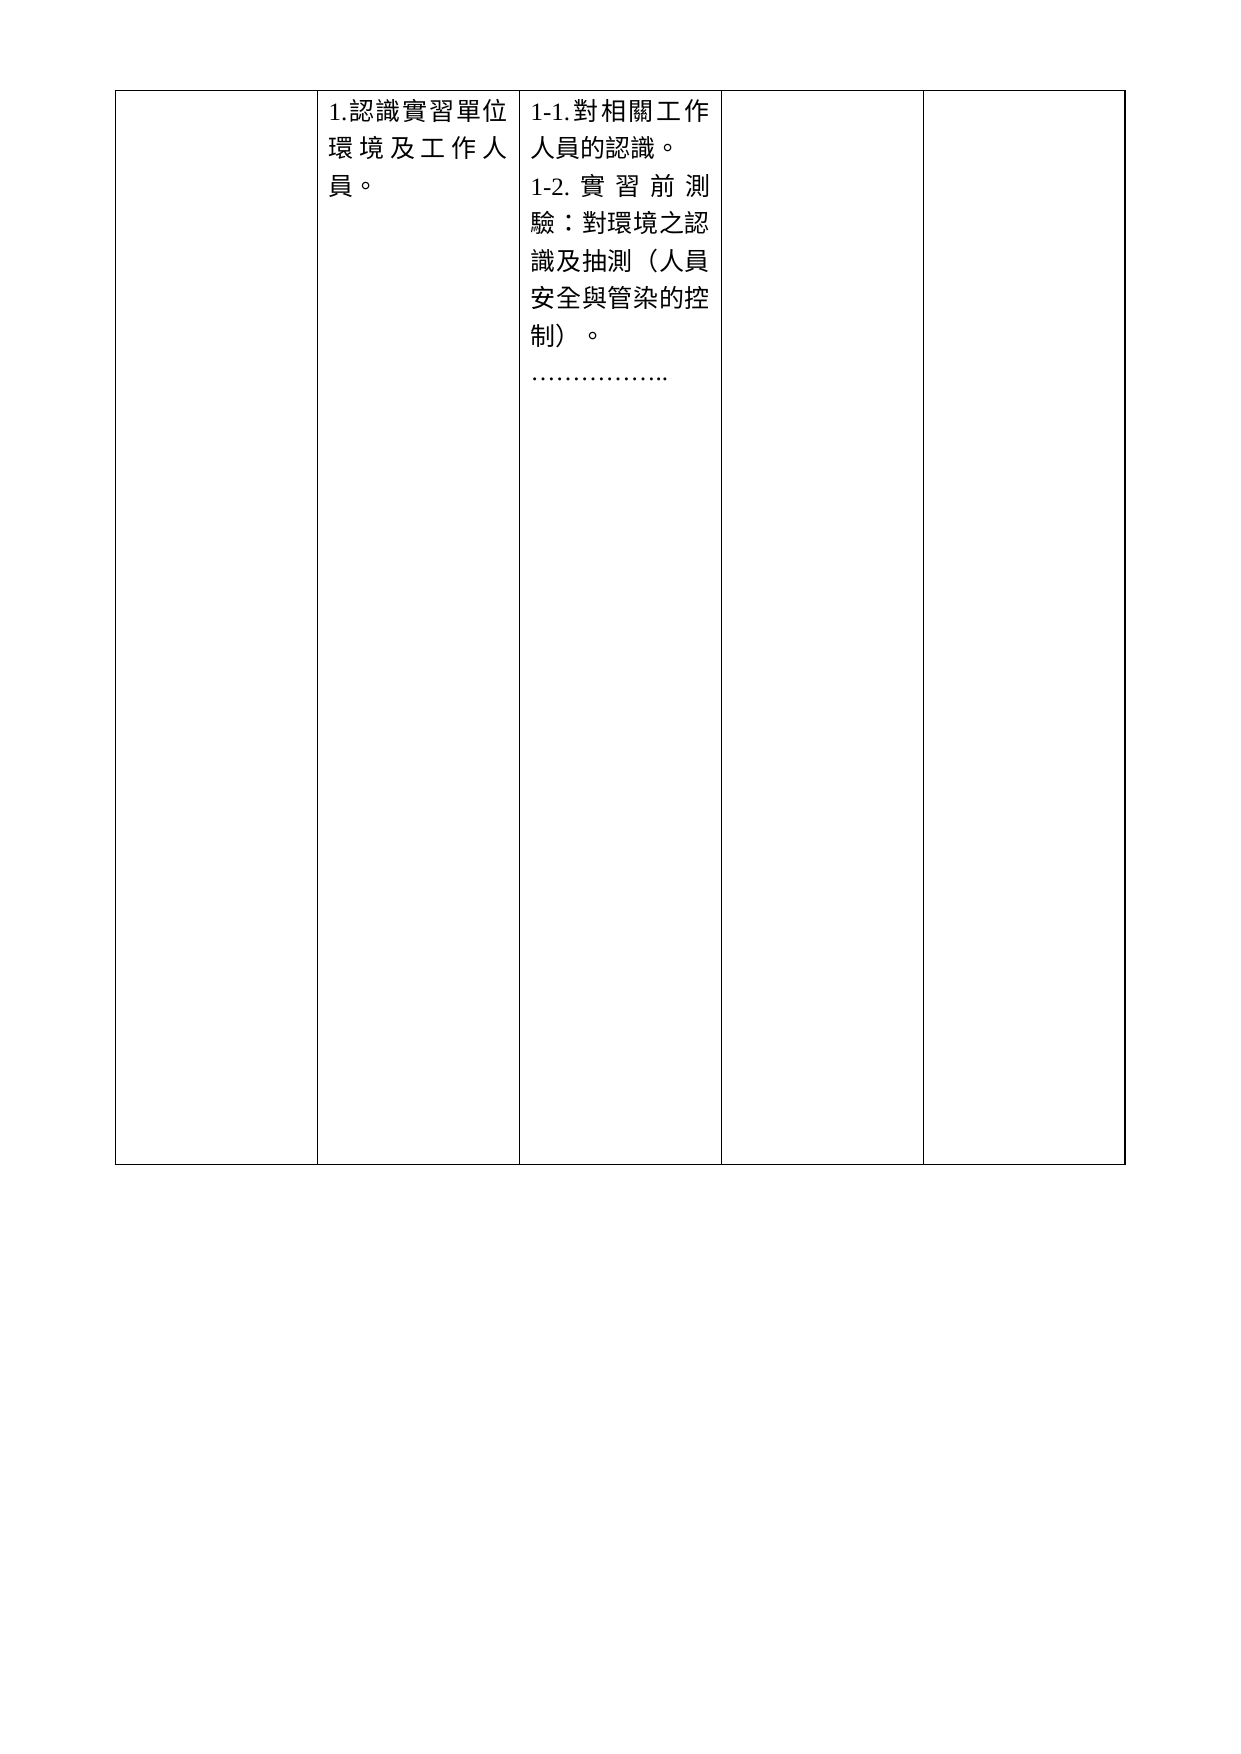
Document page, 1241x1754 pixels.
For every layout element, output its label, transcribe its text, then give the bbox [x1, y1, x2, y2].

table_cell [722, 91, 923, 1164]
table_cell [924, 91, 1124, 1164]
table_cell [116, 91, 317, 1164]
table_cell 1.認識實習單位環境及工作人員。 [318, 91, 519, 1164]
table_cell 1-1.對相關工作人員的認識。 1-2.實習前測驗：對環境之認識及抽測（人員安全與管染的控制）。 …………….. [520, 91, 721, 1164]
